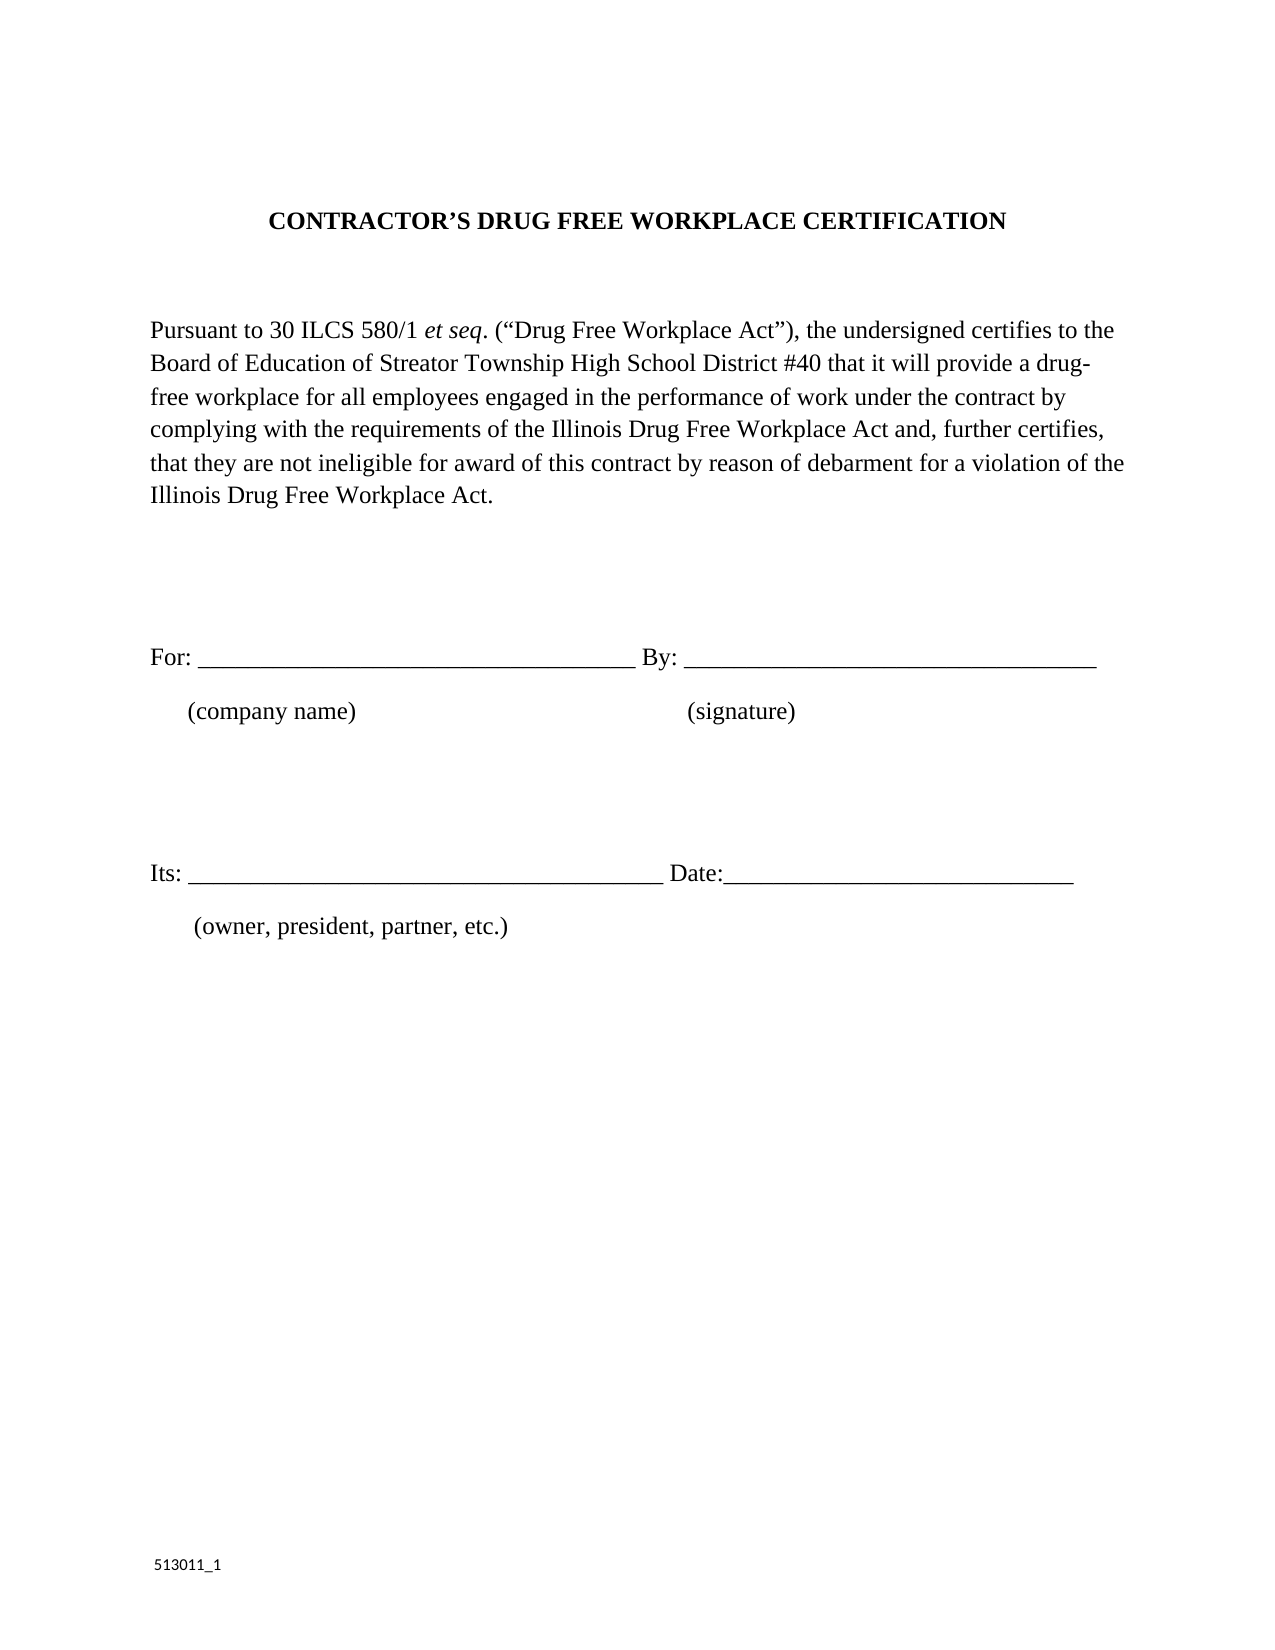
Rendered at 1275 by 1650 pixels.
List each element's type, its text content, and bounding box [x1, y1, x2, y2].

text (owner, president, partner, etc.) [150, 911, 1125, 940]
text Its: ______________________________________ Date:____________________________ [150, 858, 1125, 886]
text For: ___________________________________ By: _________________________________ [150, 642, 1125, 671]
text Pursuant to 30 ILCS 580/1 et seq. (“Drug Free Workplace Act”), the undersigned certifies to the Board of Education of Streator Township High School District #40 that it will provide a drug-free workplace for all employees engaged in the performance of work under the contract by complying with the requirements of the Illinois Drug Free Workplace Act and, further certifies, that they are not ineligible for award of this contract by reason of debarment for a violation of the Illinois Drug Free Workplace Act. [150, 316, 1125, 509]
text CONTRACTOR’S DRUG FREE WORKPLACE CERTIFICATION [150, 206, 1125, 234]
text (company name) (signature) [150, 696, 1125, 725]
